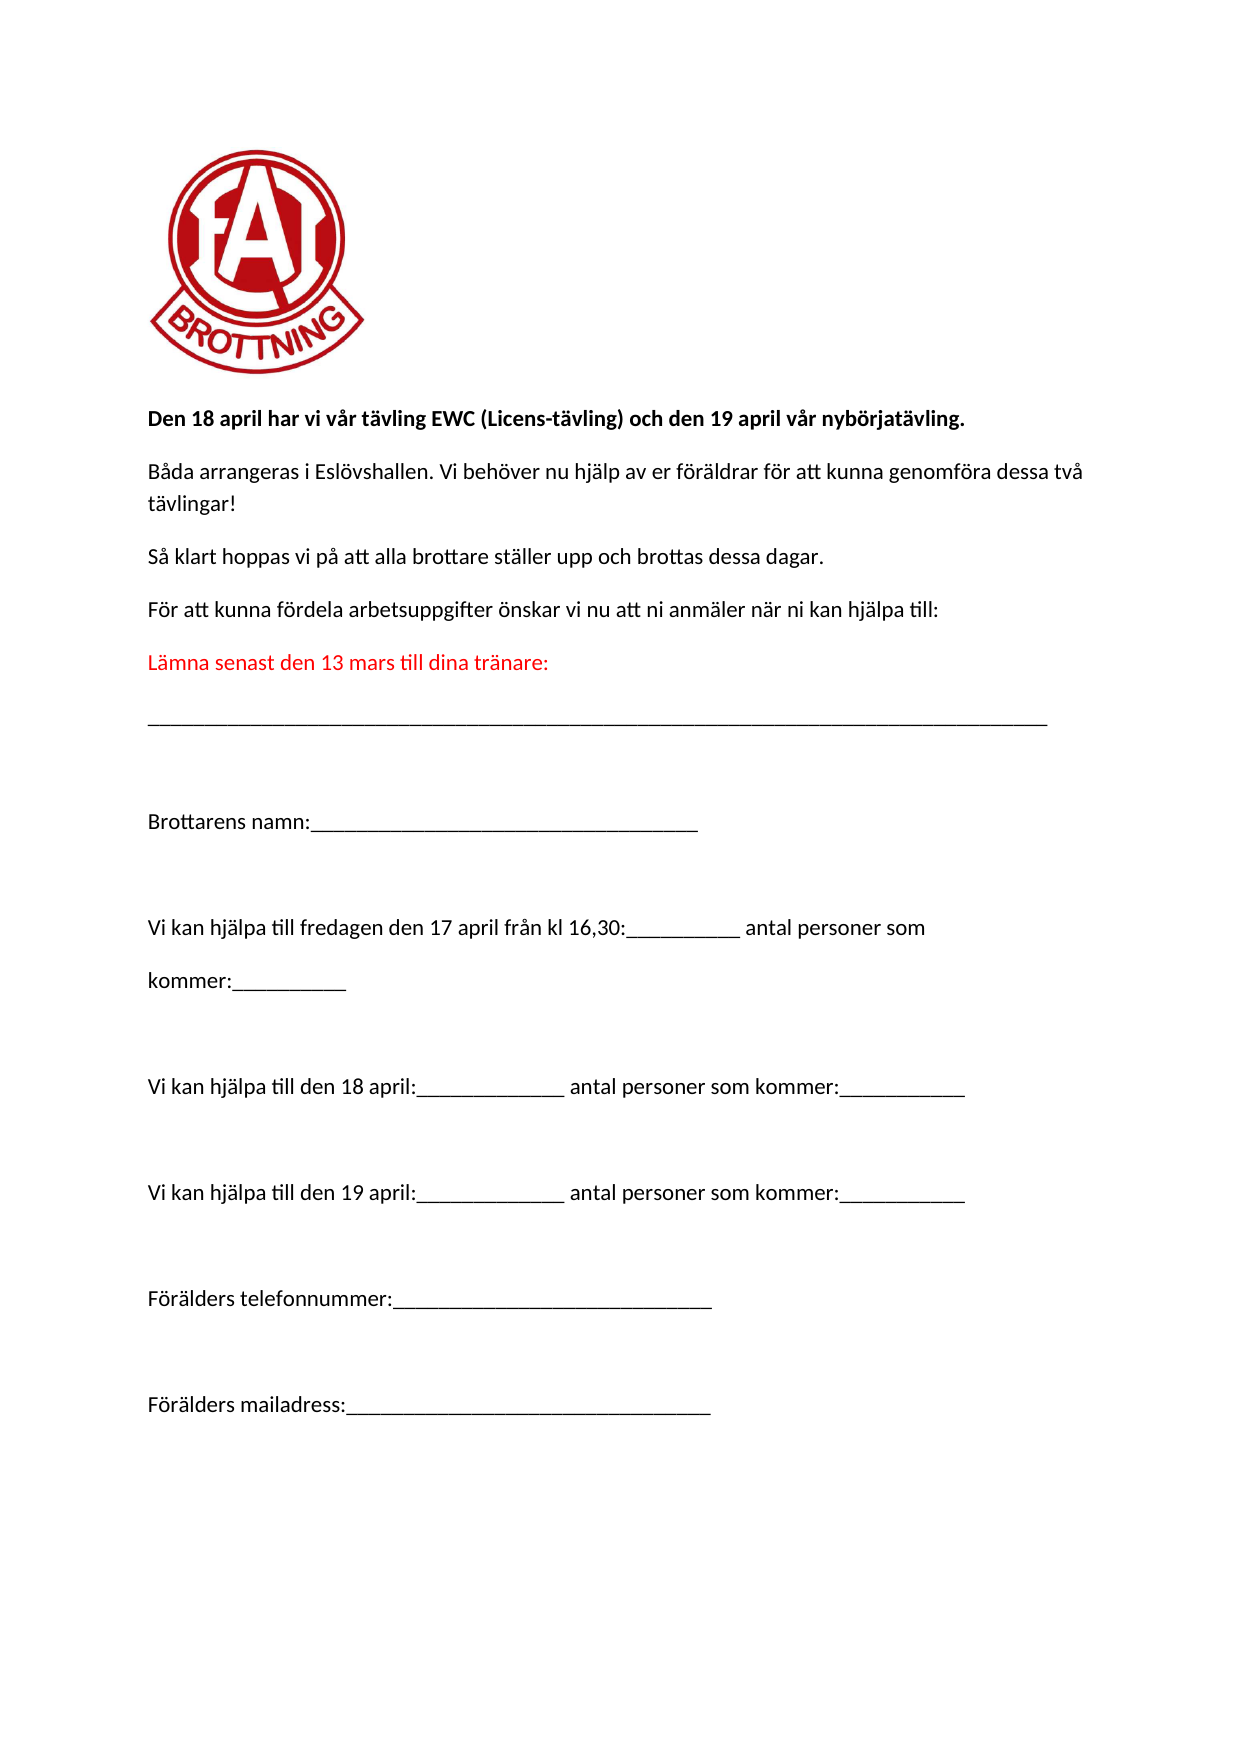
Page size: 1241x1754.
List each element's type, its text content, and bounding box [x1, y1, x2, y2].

text kommer:__________ [148, 966, 1093, 994]
text Den 18 april har vi vår tävling EWC (Licens-tävling) och den 19 april vår nybörjatävling. [148, 404, 1093, 432]
text Förälders mailadress:________________________________ [148, 1390, 1093, 1418]
text Vi kan hjälpa till fredagen den 17 april från kl 16,30:__________ antal personer som [148, 913, 1093, 941]
text Lämna senast den 13 mars till dina tränare: [148, 648, 1093, 676]
text Så klart hoppas vi på att alla brottare ställer upp och brottas dessa dagar. [148, 542, 1093, 570]
text Brottarens namn:__________________________________ [148, 807, 1093, 835]
picture [147, 147, 368, 379]
text För att kunna fördela arbetsuppgifter önskar vi nu att ni anmäler när ni kan hjälpa till: [148, 595, 1093, 623]
text Vi kan hjälpa till den 19 april:_____________ antal personer som kommer:___________ [148, 1178, 1093, 1206]
text Båda arrangeras i Eslövshallen. Vi behöver nu hjälp av er föräldrar för att kunna genomföra dessa två tävlingar! [148, 457, 1093, 517]
text _______________________________________________________________________________ [148, 701, 1093, 729]
text Förälders telefonnummer:____________________________ [148, 1284, 1093, 1312]
text Vi kan hjälpa till den 18 april:_____________ antal personer som kommer:___________ [148, 1072, 1093, 1100]
